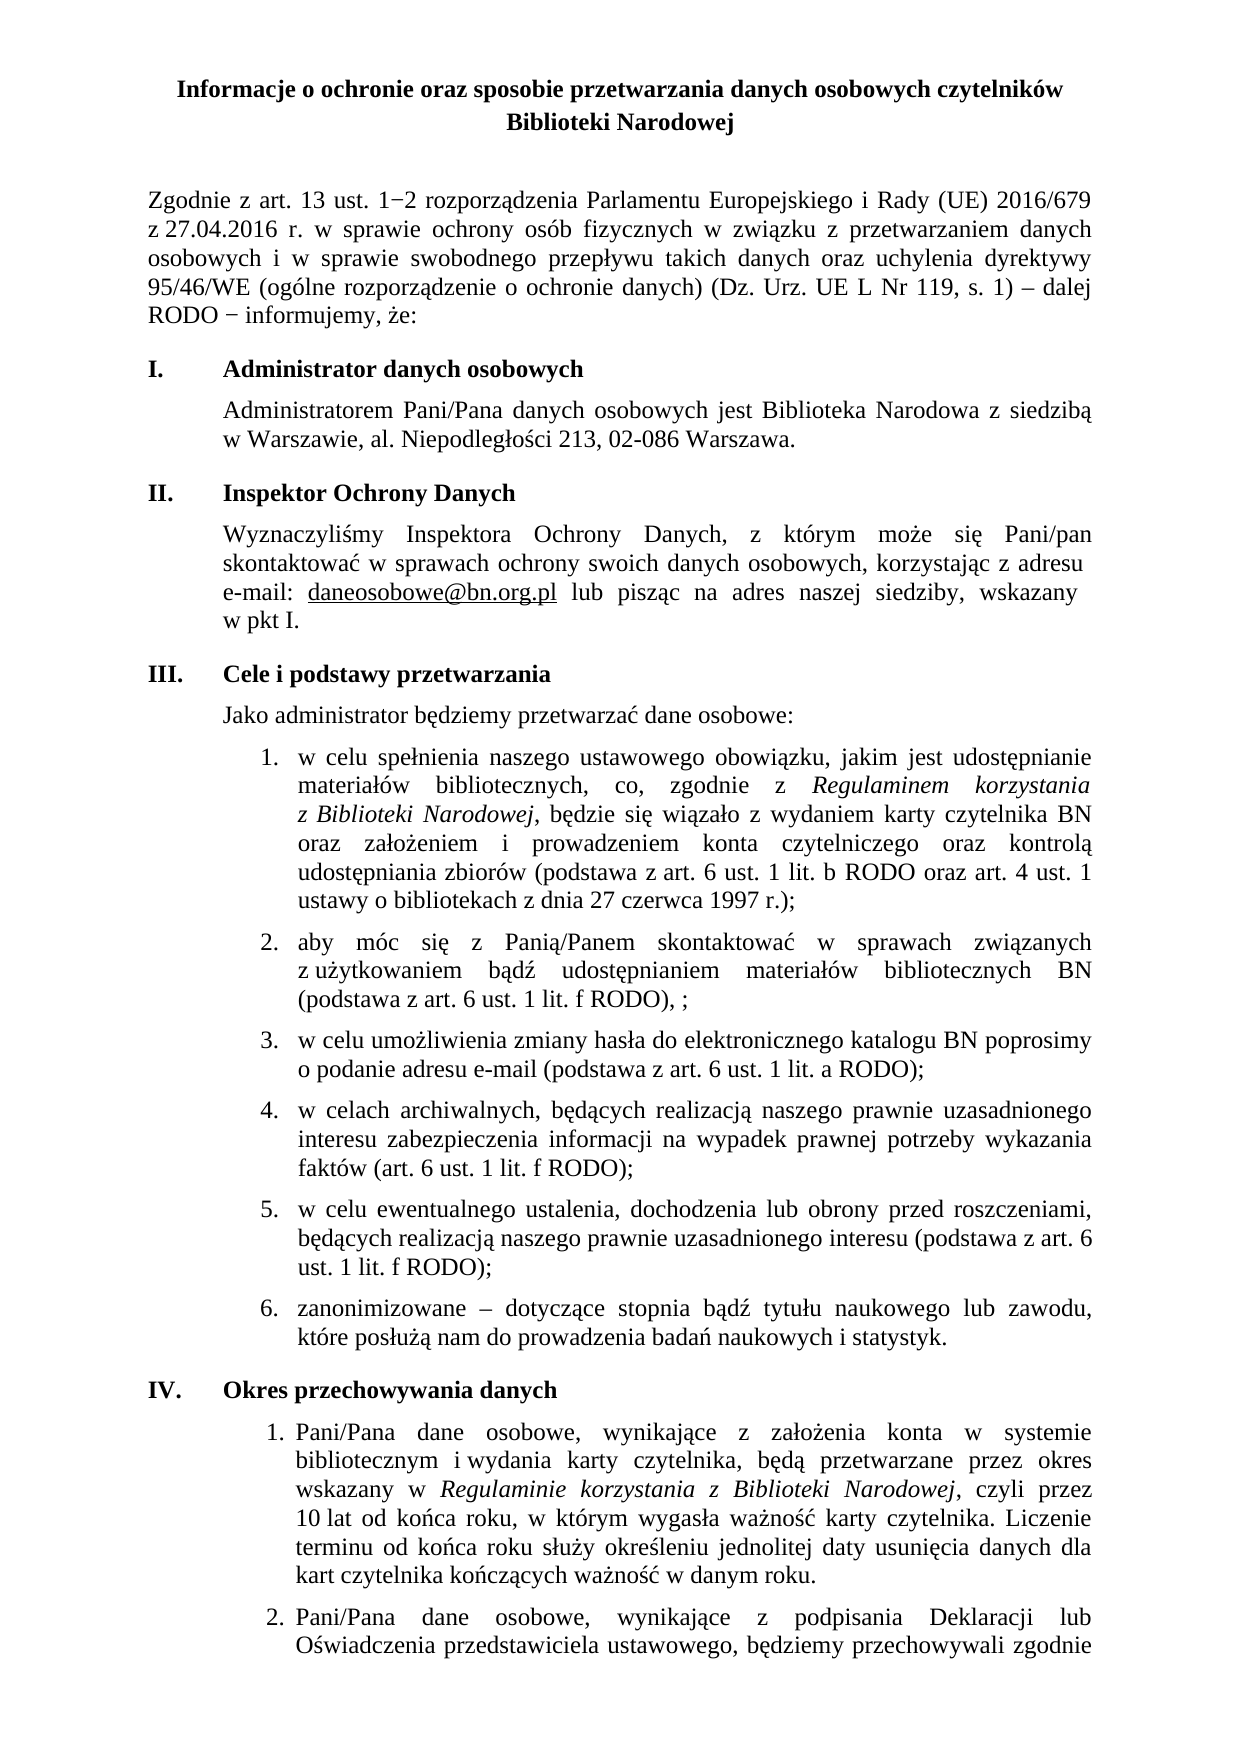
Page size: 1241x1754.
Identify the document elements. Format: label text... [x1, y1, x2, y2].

list zanonimizowane – dotyczące stopnia bądź tytułu naukowego lub zawodu, które posłużą nam do prowadzenia badań naukowych i statystyk. [260, 1293, 1093, 1350]
list Wyznaczyliśmy Inspektora Ochrony Danych, z którym może się Pani/pan skontaktować w sprawach ochrony swoich danych osobowych, korzystając z adresu e-mail: daneosobowe@bn.org.pl lub pisząc na adres naszej siedziby, wskazany w pkt I. [223, 519, 1093, 634]
list Administratorem Pani/Pana danych osobowych jest Biblioteka Narodowa z siedzibą w Warszawie, al. Niepodległości 213, 02-086 Warszawa. [223, 395, 1093, 453]
list Inspektor Ochrony Danych [148, 478, 1093, 507]
list Pani/Pana dane osobowe, wynikające z założenia konta w systemie bibliotecznym i wydania karty czytelnika, będą przetwarzane przez okres wskazany w Regulaminie korzystania z Biblioteki Narodowej, czyli przez 10 lat od końca roku, w którym wygasła ważność karty czytelnika. Liczenie terminu od końca roku służy określeniu jednolitej daty usunięcia danych dla kart czytelnika kończących ważność w danym roku. [266, 1417, 1093, 1589]
list Administrator danych osobowych [148, 354, 1093, 383]
list aby móc się z Panią/Panem skontaktować w sprawach związanych z użytkowaniem bądź udostępnianiem materiałów bibliotecznych BN (podstawa z art. 6 ust. 1 lit. f RODO), ; [260, 927, 1093, 1013]
list Jako administrator będziemy przetwarzać dane osobowe: [223, 700, 1093, 729]
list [266, 1602, 1093, 1659]
list w celach archiwalnych, będących realizacją naszego prawnie uzasadnionego interesu zabezpieczenia informacji na wypadek prawnej potrzeby wykazania faktów (art. 6 ust. 1 lit. f RODO); [260, 1095, 1093, 1182]
text Informacje o ochronie oraz sposobie przetwarzania danych osobowych czytelników Biblioteki Narodowej [148, 74, 1093, 136]
list w celu spełnienia naszego ustawowego obowiązku, jakim jest udostępnianie materiałów bibliotecznych, co, zgodnie z Regulaminem korzystania z Biblioteki Narodowej, będzie się wiązało z wydaniem karty czytelnika BN oraz założeniem i prowadzeniem konta czytelniczego oraz kontrolą udostępniania zbiorów (podstawa z art. 6 ust. 1 lit. b RODO oraz art. 4 ust. 1 ustawy o bibliotekach z dnia 27 czerwca 1997 r.); [260, 742, 1093, 914]
list w celu ewentualnego ustalenia, dochodzenia lub obrony przed roszczeniami, będących realizacją naszego prawnie uzasadnionego interesu (podstawa z art. 6 ust. 1 lit. f RODO); [260, 1194, 1093, 1280]
text Zgodnie z art. 13 ust. 1−2 rozporządzenia Parlamentu Europejskiego i Rady (UE) 2016/679 z 27.04.2016 r. w sprawie ochrony osób fizycznych w związku z przetwarzaniem danych osobowych i w sprawie swobodnego przepływu takich danych oraz uchylenia dyrektywy 95/46/WE (ogólne rozporządzenie o ochronie danych) (Dz. Urz. UE L Nr 119, s. 1) – dalej RODO − informujemy, że: [148, 185, 1093, 329]
list Cele i podstawy przetwarzania [148, 659, 1093, 688]
list w celu umożliwienia zmiany hasła do elektronicznego katalogu BN poprosimy o podanie adresu e-mail (podstawa z art. 6 ust. 1 lit. a RODO); [260, 1025, 1093, 1083]
list Okres przechowywania danych [148, 1375, 1093, 1404]
